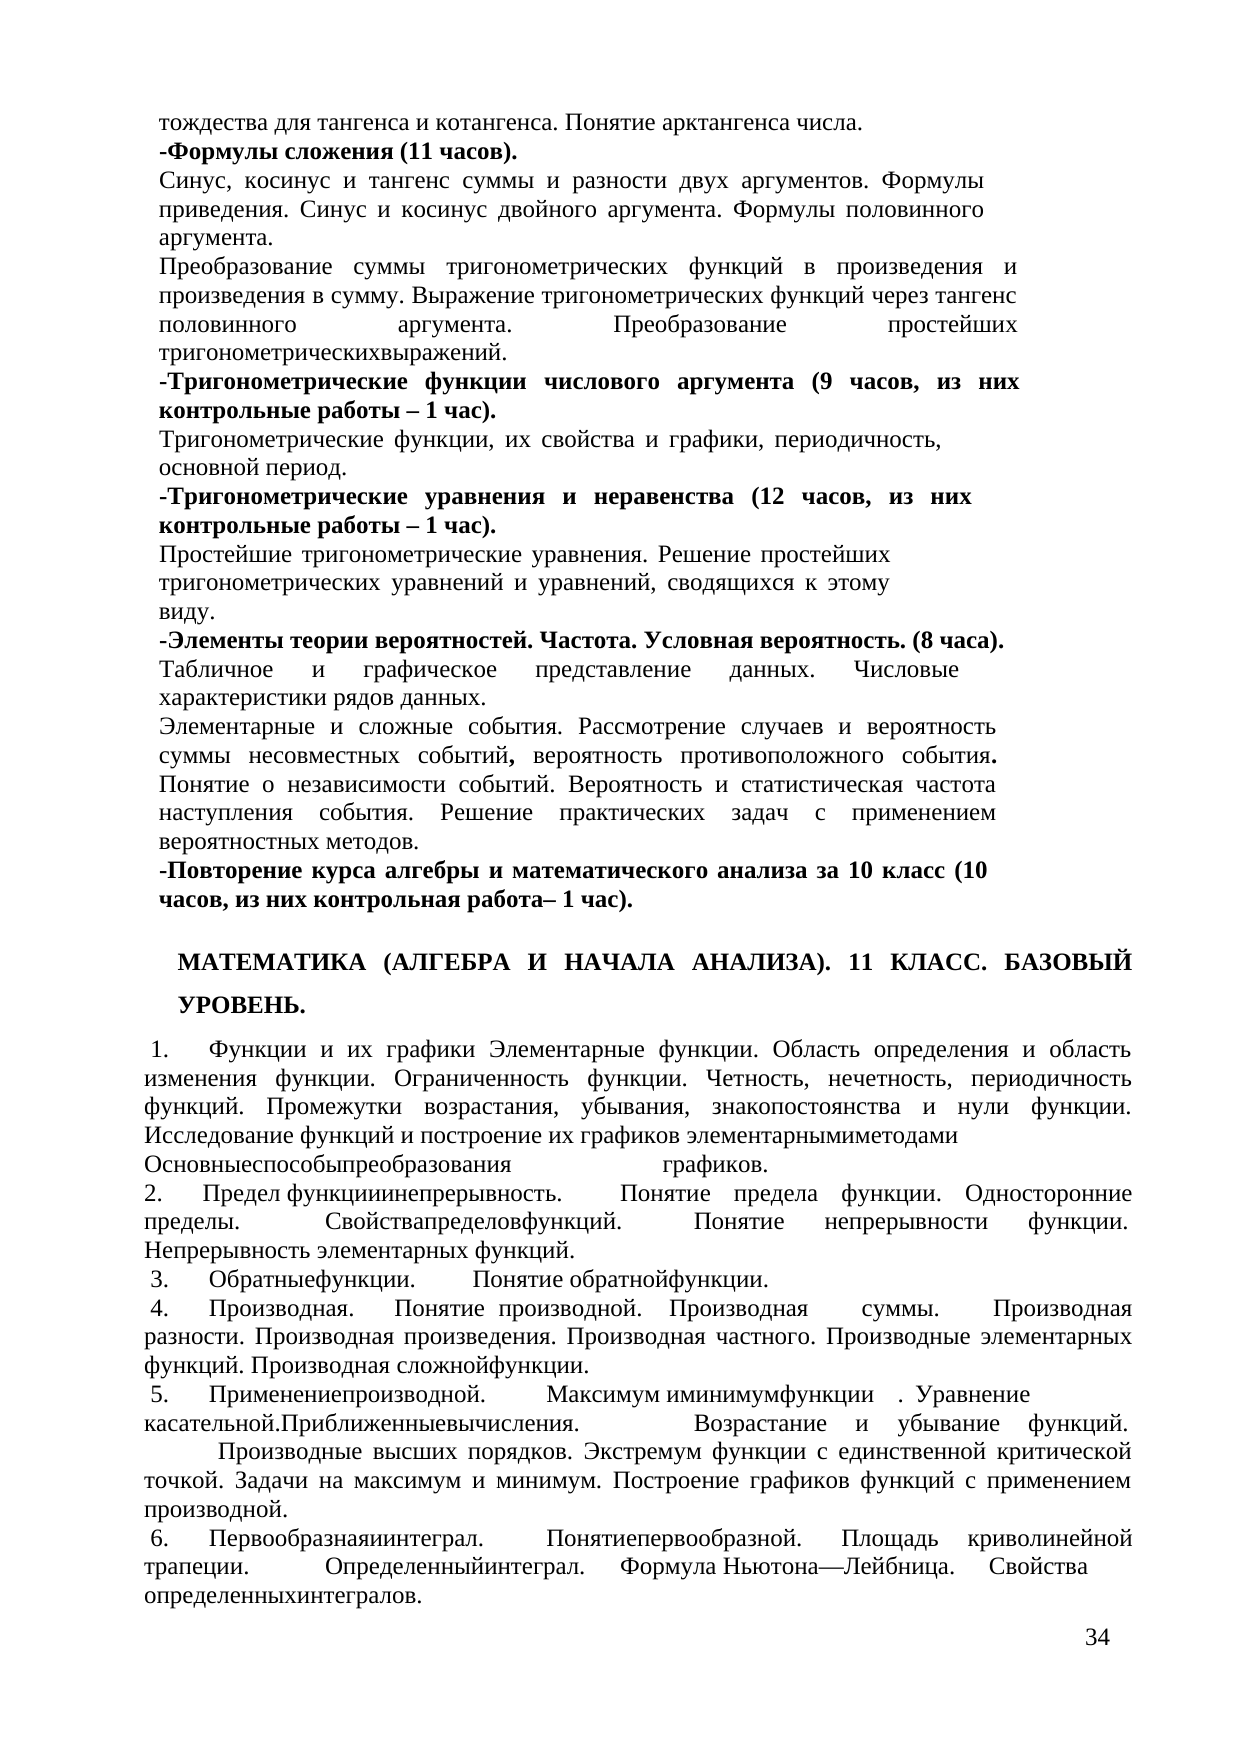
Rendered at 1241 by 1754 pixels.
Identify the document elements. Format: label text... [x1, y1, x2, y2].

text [159, 108, 969, 136]
text Преобразование суммы тригонометрических функций в произведения и произведения в сумму. Выражение тригонометрических функций через тангенс половинного аргумента. Преобразование простейших тригонометрическихвыражений. [159, 251, 1018, 366]
text Тригонометрические функции, их свойства и графики, периодичность, основной период. [159, 424, 942, 481]
list Первообразнаяиинтеграл. Понятиепервообразной. Площадь криволинейной трапеции. Определенныйинтеграл. Формула Ньютона—Лейбница. Свойства определенныхинтегралов. [144, 1523, 1133, 1609]
list Обратныефункции. Понятие обратнойфункции. [144, 1264, 1133, 1293]
text Синус, косинус и тангенс суммы и разности двух аргументов. Формулы приведения. Синус и косинус двойного аргумента. Формулы половинного аргумента. [159, 165, 984, 251]
text -Повторение курса алгебры и математического анализа за 10 класс (10 часов, из них контрольная работа– 1 час). [159, 855, 988, 912]
text Элементарные и сложные события. Рассмотрение случаев и вероятность суммы несовместных событий, вероятность противоположного события. Понятие о независимости событий. Вероятность и статистическая частота наступления события. Решение практических задач с применением вероятностных методов. [159, 711, 997, 855]
text -Тригонометрические функции числового аргумента (9 часов, из них контрольные работы – 1 час). [159, 366, 1021, 424]
list Функции и их графики Элементарные функции. Область определения и область изменения функции. Ограниченность функции. Четность, нечетность, периодичность функций. Промежутки возрастания, убывания, знакопостоянства и нули функции. Исследование функций и построение их графиков элементарнымиметодами [144, 1034, 1133, 1149]
text Простейшие тригонометрические уравнения. Решение простейших тригонометрических уравнений и уравнений, сводящихся к этому виду. [159, 539, 891, 625]
text Непрерывность элементарных функций. [144, 1235, 1133, 1264]
list Предел функцииинепрерывность. Понятие предела функции. Односторонние пределы. Свойствапределовфункций. Понятие непрерывности функции. [144, 1178, 1133, 1235]
text МАТЕМАТИКА (АЛГЕБРА И НАЧАЛА АНАЛИЗА). 11 КЛАСС. БАЗОВЫЙ УРОВЕНЬ. [177, 947, 1133, 1019]
list Производная. Понятие производной. Производная суммы. Производная разности. Производная произведения. Производная частного. Производные элементарных функций. Производная сложнойфункции. [144, 1293, 1133, 1379]
text Производные высших порядков. Экстремум функции с единственной критической точкой. Задачи на максимум и минимум. Построение графиков функций с применением производной. [144, 1436, 1133, 1523]
text -Тригонометрические уравнения и неравенства (12 часов, из них контрольные работы – 1 час). [159, 481, 973, 539]
text -Формулы сложения (11 часов). [159, 136, 1137, 165]
list Применениепроизводной. Максимум иминимумфункции . Уравнение касательной.Приближенныевычисления. Возрастание и убывание функций. [144, 1379, 1133, 1436]
text -Элементы теории вероятностей. Частота. Условная вероятность. (8 часа). [159, 625, 1137, 654]
text Табличное и графическое представление данных. Числовые характеристики рядов данных. [159, 654, 960, 711]
text Основныеспособыпреобразования графиков. [144, 1149, 1133, 1178]
